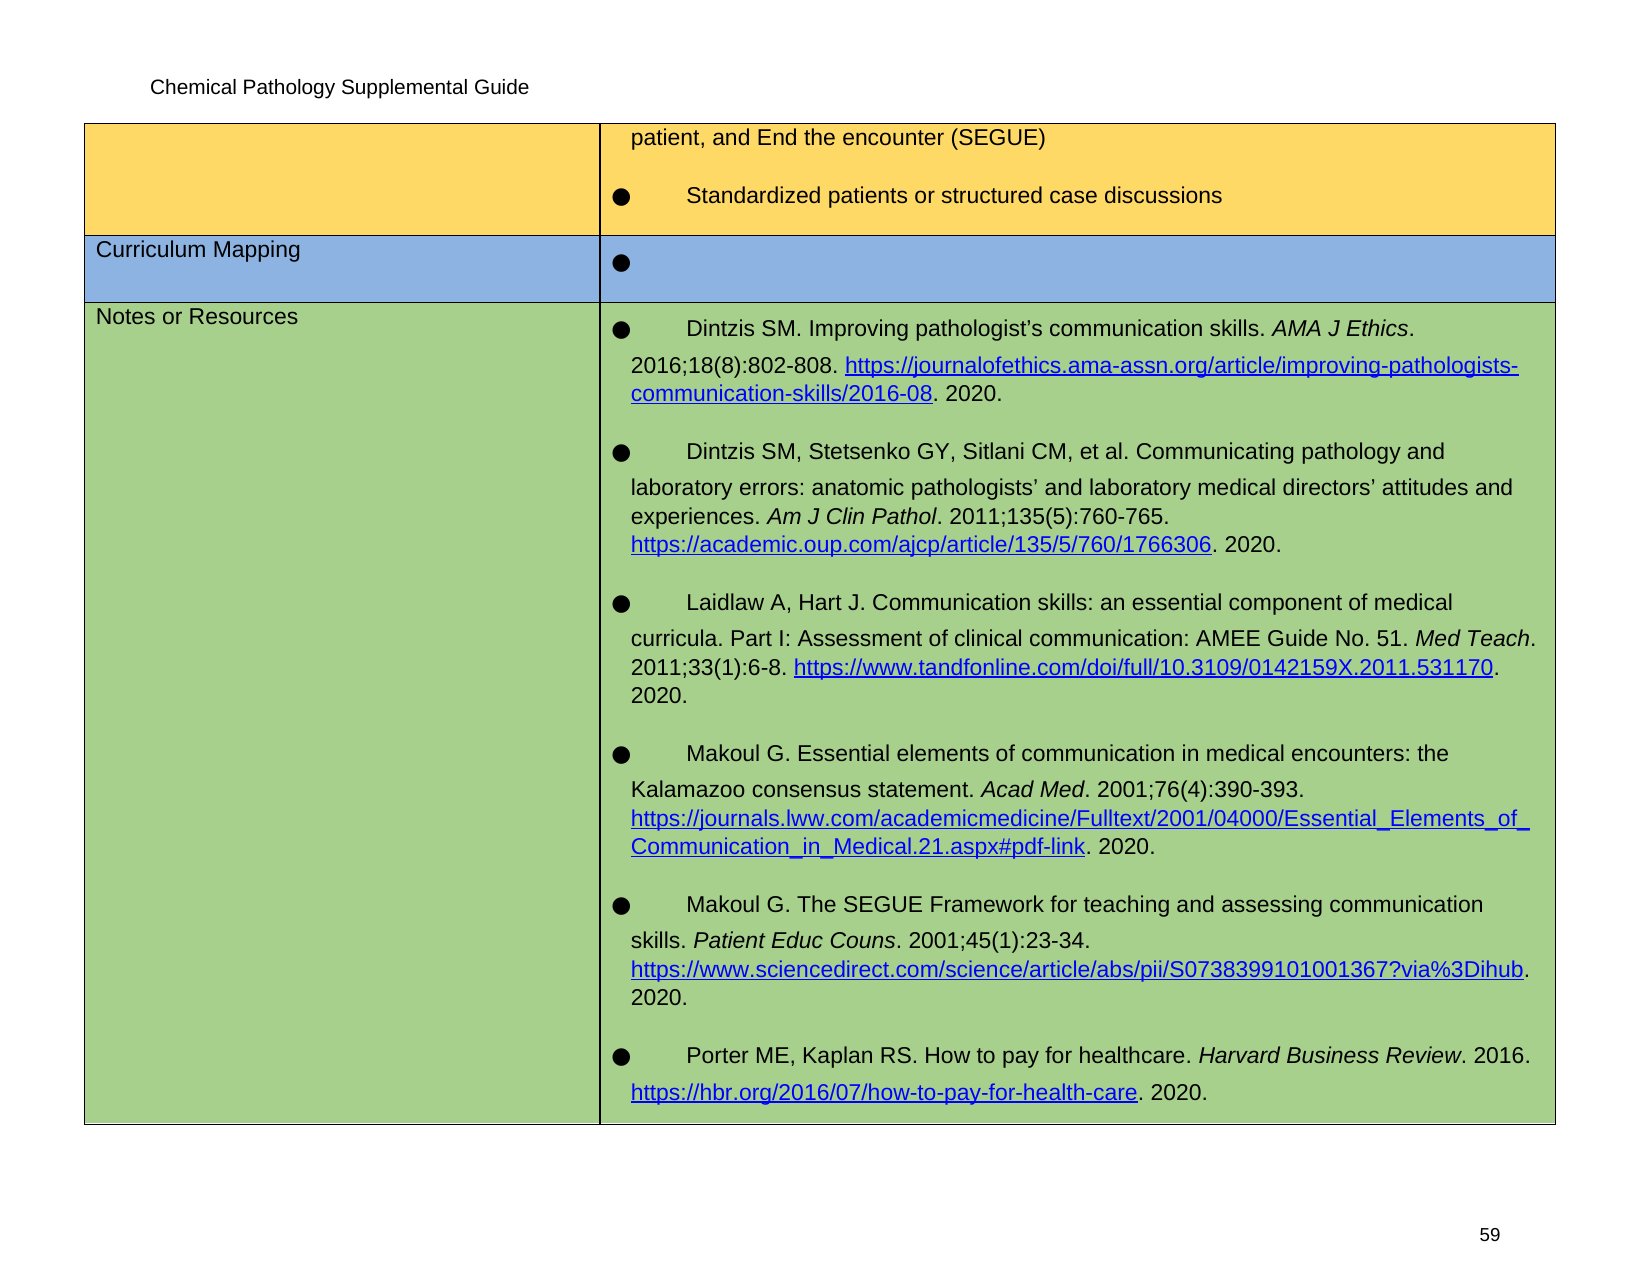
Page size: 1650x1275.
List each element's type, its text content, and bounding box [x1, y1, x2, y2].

table_cell [601, 236, 1555, 302]
table_cell Notes or Resources [85, 303, 599, 1123]
table_cell Curriculum Mapping [85, 236, 599, 302]
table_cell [601, 303, 1555, 1123]
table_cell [601, 124, 1555, 235]
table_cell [85, 124, 599, 235]
